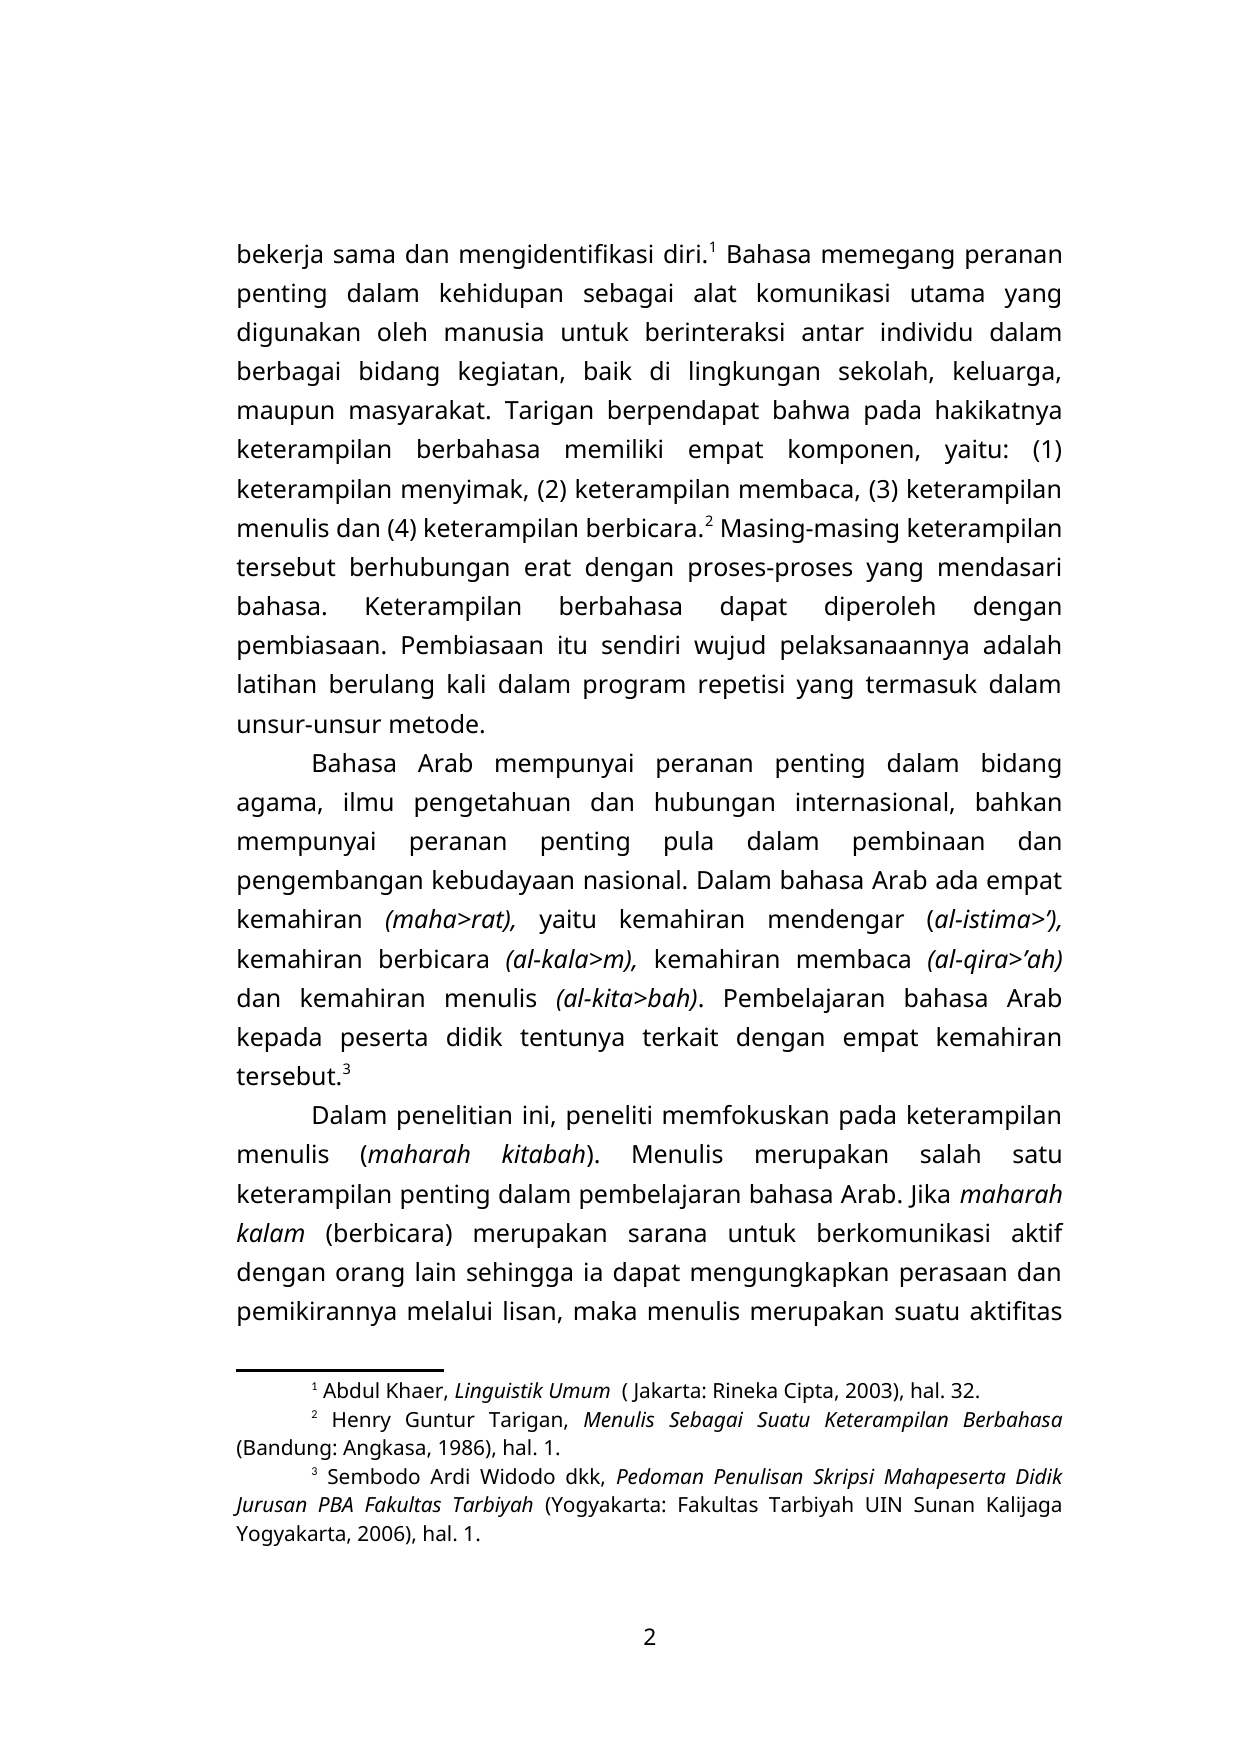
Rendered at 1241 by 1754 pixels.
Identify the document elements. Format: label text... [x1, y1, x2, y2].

list Bahasa Arab mempunyai peranan penting dalam bidang agama, ilmu pengetahuan dan hubungan internasional, bahkan mempunyai peranan penting pula dalam pembinaan dan pengembangan kebudayaan nasional. Dalam bahasa Arab ada empat kemahiran (maha>rat), yaitu kemahiran mendengar (al-istima>’), kemahiran berbicara (al-kala>m), kemahiran membaca (al-qira>’ah) dan kemahiran menulis (al-kita>bah). Pembelajaran bahasa Arab kepada peserta didik tentunya terkait dengan empat kemahiran tersebut. [236, 745, 1063, 1093]
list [236, 1098, 1063, 1328]
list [236, 236, 1063, 740]
